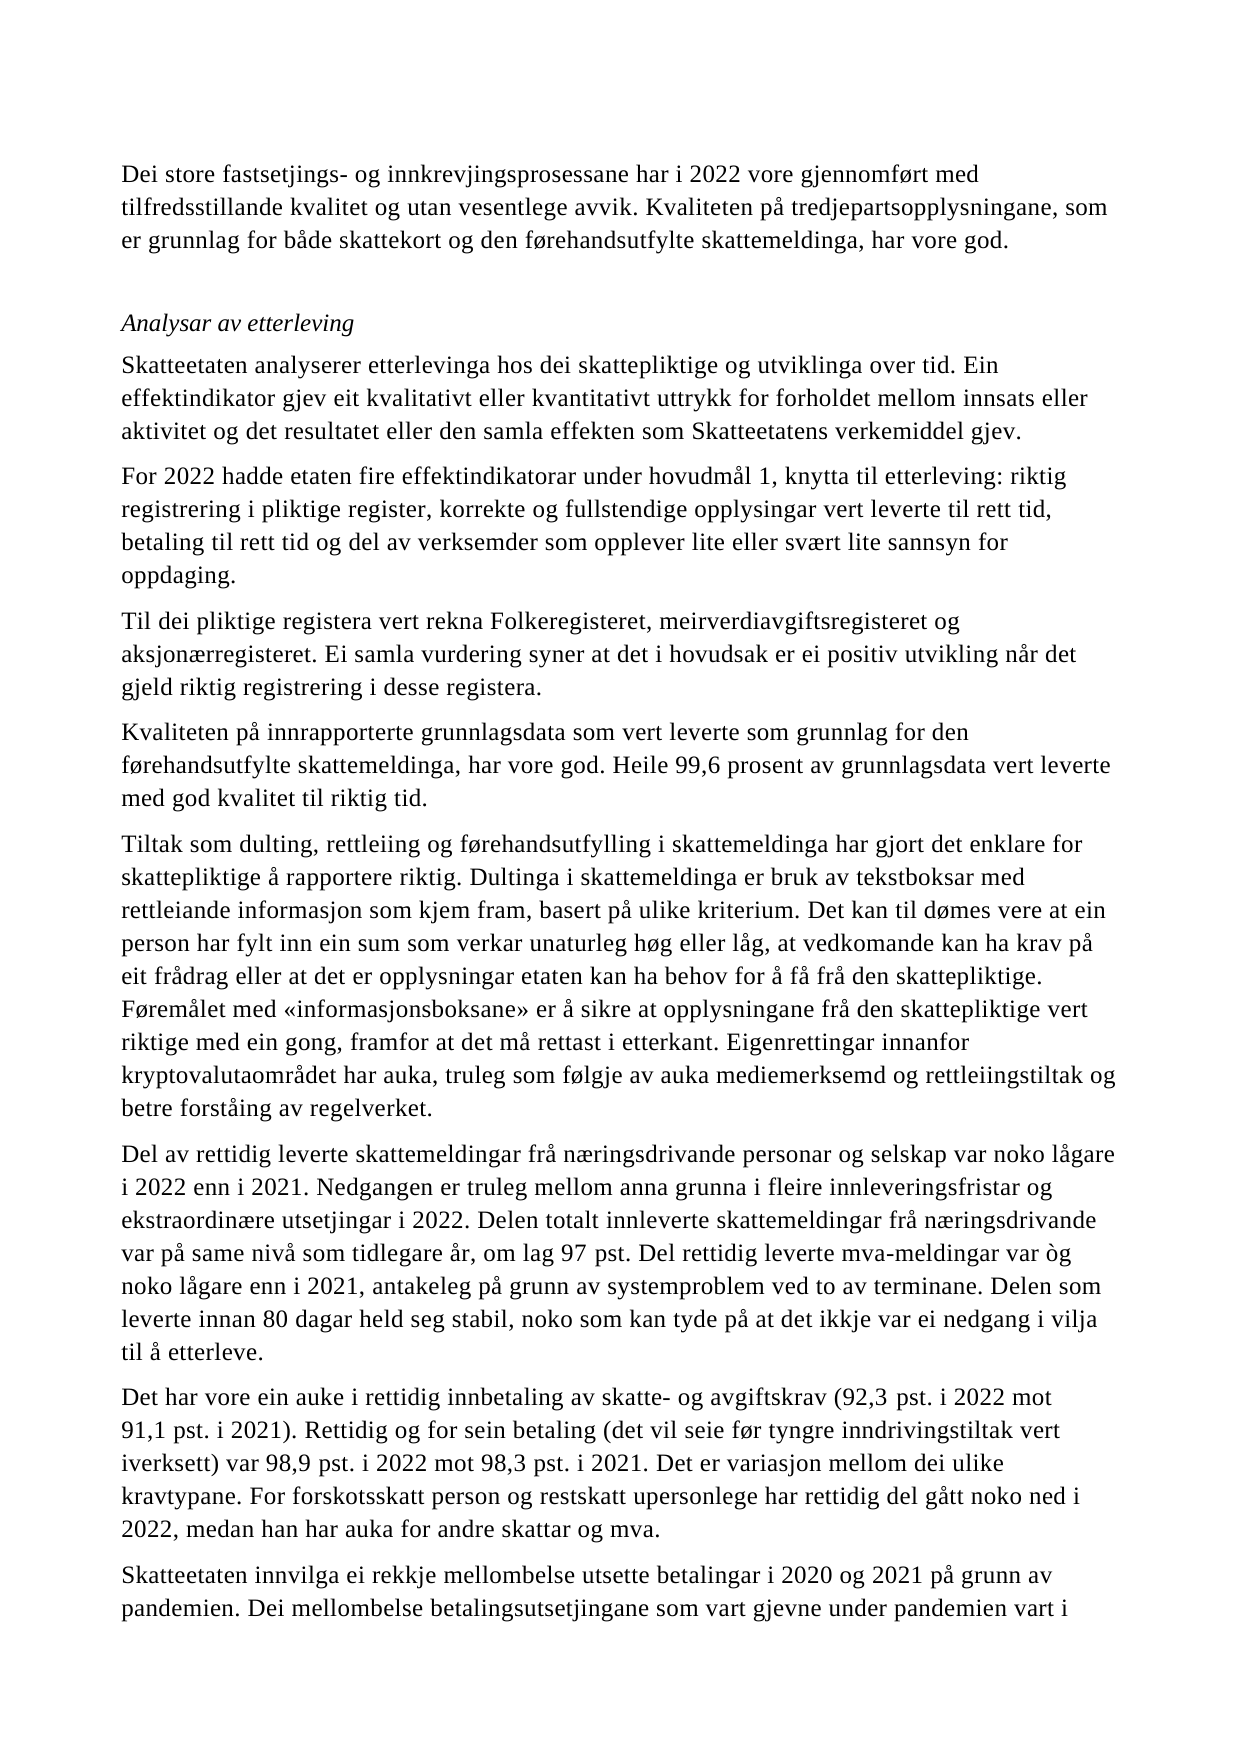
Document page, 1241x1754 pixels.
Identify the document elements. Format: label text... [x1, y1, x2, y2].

text Til dei pliktige registera vert rekna Folkeregisteret, meirverdiavgiftsregisteret og aksjonærregisteret. Ei samla vurdering syner at det i hovudsak er ei positiv utvikling når det gjeld riktig registrering i desse registera. [121, 606, 1119, 701]
text Analysar av etterleving [121, 308, 1119, 337]
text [121, 1560, 1119, 1622]
text Dei store fastsetjings- og innkrevjingsprosessane har i 2022 vore gjennomført med tilfredsstillande kvalitet og utan vesentlege avvik. Kvaliteten på tredjepartsopplysningane, som er grunnlag for både skattekort og den førehandsutfylte skattemeldinga, har vore god. [121, 159, 1119, 254]
text For 2022 hadde etaten fire effektindikatorar under hovudmål 1, knytta til etterleving: riktig registrering i pliktige register, korrekte og fullstendige opplysingar vert leverte til rett tid, betaling til rett tid og del av verksemder som opplever lite eller svært lite sannsyn for oppdaging. [121, 461, 1119, 589]
text Det har vore ein auke i rettidig innbetaling av skatte- og avgiftskrav (92,3 pst. i 2022 mot 91,1 pst. i 2021). Rettidig og for sein betaling (det vil seie før tyngre inndrivingstiltak vert iverksett) var 98,9 pst. i 2022 mot 98,3 pst. i 2021. Det er variasjon mellom dei ulike kravtypane. For forskotsskatt person og restskatt upersonlege har rettidig del gått noko ned i 2022, medan han har auka for andre skattar og mva. [121, 1382, 1119, 1543]
text Kvaliteten på innrapporterte grunnlagsdata som vert leverte som grunnlag for den førehandsutfylte skattemeldinga, har vore god. Heile 99,6 prosent av grunnlagsdata vert leverte med god kvalitet til riktig tid. [121, 717, 1119, 812]
text Tiltak som dulting, rettleiing og førehandsutfylling i skattemeldinga har gjort det enklare for skattepliktige å rapportere riktig. Dultinga i skattemeldinga er bruk av tekstboksar med rettleiande informasjon som kjem fram, basert på ulike kriterium. Det kan til dømes vere at ein person har fylt inn ein sum som verkar unaturleg høg eller låg, at vedkomande kan ha krav på eit frådrag eller at det er opplysningar etaten kan ha behov for å få frå den skattepliktige. Føremålet med «informasjonsboksane» er å sikre at opplysningane frå den skattepliktige vert riktige med ein gong, framfor at det må rettast i etterkant. Eigenrettingar innanfor kryptovalutaområdet har auka, truleg som følgje av auka mediemerksemd og rettleiingstiltak og betre forståing av regelverket. [121, 829, 1119, 1122]
text Del av rettidig leverte skattemeldingar frå næringsdrivande personar og selskap var noko lågare i 2022 enn i 2021. Nedgangen er truleg mellom anna grunna i fleire innleveringsfristar og ekstraordinære utsetjingar i 2022. Delen totalt innleverte skattemeldingar frå næringsdrivande var på same nivå som tidlegare år, om lag 97 pst. Del rettidig leverte mva-meldingar var òg noko lågare enn i 2021, antakeleg på grunn av systemproblem ved to av terminane. Delen som leverte innan 80 dagar held seg stabil, noko som kan tyde på at det ikkje var ei nedgang i vilja til å etterleve. [121, 1139, 1119, 1366]
text Skatteetaten analyserer etterlevinga hos dei skattepliktige og utviklinga over tid. Ein effektindikator gjev eit kvalitativt eller kvantitativt uttrykk for forholdet mellom innsats eller aktivitet og det resultatet eller den samla effekten som Skatteetatens verkemiddel gjev. [121, 350, 1119, 444]
